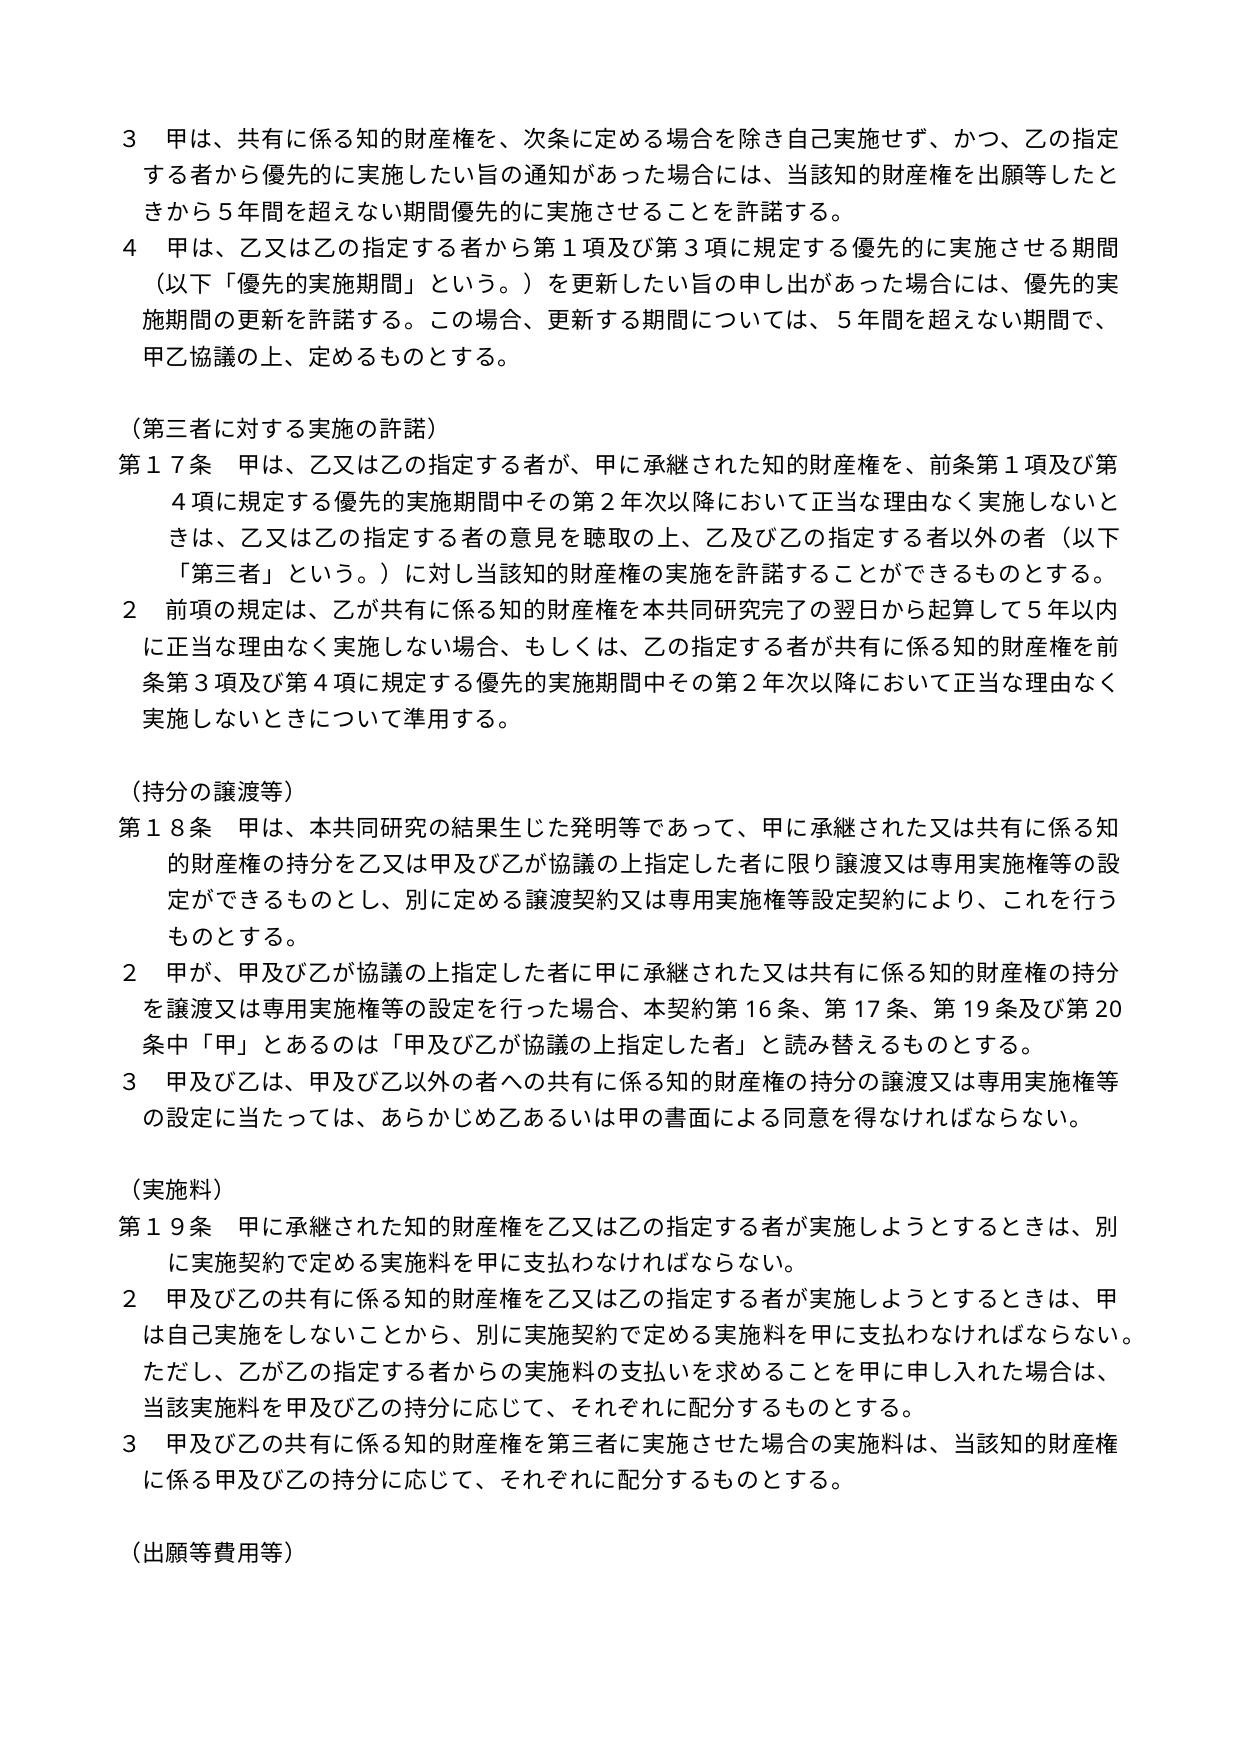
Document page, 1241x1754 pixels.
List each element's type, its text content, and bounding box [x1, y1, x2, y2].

text ２ 甲が、甲及び乙が協議の上指定した者に甲に承継された又は共有に係る知的財産権の持分を譲渡又は専用実施権等の設定を行った場合、本契約第16条、第17条、第19条及び第20条中「甲」とあるのは「甲及び乙が協議の上指定した者」と読み替えるものとする。 [118, 952, 1122, 1061]
text （出願等費用等） [118, 1532, 1122, 1568]
text （実施料） [118, 1169, 1122, 1206]
text ２ 前項の規定は、乙が共有に係る知的財産権を本共同研究完了の翌日から起算して５年以内に正当な理由なく実施しない場合、もしくは、乙の指定する者が共有に係る知的財産権を前条第３項及び第４項に規定する優先的実施期間中その第２年次以降において正当な理由なく実施しないときについて準用する。 [118, 589, 1122, 734]
text 第１８条 甲は、本共同研究の結果生じた発明等であって、甲に承継された又は共有に係る知的財産権の持分を乙又は甲及び乙が協議の上指定した者に限り譲渡又は専用実施権等の設定ができるものとし、別に定める譲渡契約又は専用実施権等設定契約により、これを行うものとする。 [118, 807, 1122, 952]
text （持分の譲渡等） [118, 771, 1122, 807]
text 第１９条 甲に承継された知的財産権を乙又は乙の指定する者が実施しようとするときは、別に実施契約で定める実施料を甲に支払わなければならない。 [118, 1206, 1122, 1278]
text 第１７条 甲は、乙又は乙の指定する者が、甲に承継された知的財産権を、前条第１項及び第４項に規定する優先的実施期間中その第２年次以降において正当な理由なく実施しないときは、乙又は乙の指定する者の意見を聴取の上、乙及び乙の指定する者以外の者（以下「第三者」という。）に対し当該知的財産権の実施を許諾することができるものとする。 [118, 444, 1122, 589]
text ３ 甲は、共有に係る知的財産権を、次条に定める場合を除き自己実施せず、かつ、乙の指定する者から優先的に実施したい旨の通知があった場合には、当該知的財産権を出願等したときから５年間を超えない期間優先的に実施させることを許諾する。 [118, 118, 1122, 227]
text ３ 甲及び乙は、甲及び乙以外の者への共有に係る知的財産権の持分の譲渡又は専用実施権等の設定に当たっては、あらかじめ乙あるいは甲の書面による同意を得なければならない。 [118, 1061, 1122, 1133]
text ４ 甲は、乙又は乙の指定する者から第１項及び第３項に規定する優先的に実施させる期間（以下「優先的実施期間」という。）を更新したい旨の申し出があった場合には、優先的実施期間の更新を許諾する。この場合、更新する期間については、５年間を超えない期間で、甲乙協議の上、定めるものとする。 [118, 227, 1122, 372]
text ２ 甲及び乙の共有に係る知的財産権を乙又は乙の指定する者が実施しようとするときは、甲は自己実施をしないことから、別に実施契約で定める実施料を甲に支払わなければならない。ただし、乙が乙の指定する者からの実施料の支払いを求めることを甲に申し入れた場合は、当該実施料を甲及び乙の持分に応じて、それぞれに配分するものとする。 [118, 1278, 1122, 1423]
text （第三者に対する実施の許諾） [118, 408, 1122, 444]
text ３ 甲及び乙の共有に係る知的財産権を第三者に実施させた場合の実施料は、当該知的財産権に係る甲及び乙の持分に応じて、それぞれに配分するものとする。 [118, 1423, 1122, 1496]
